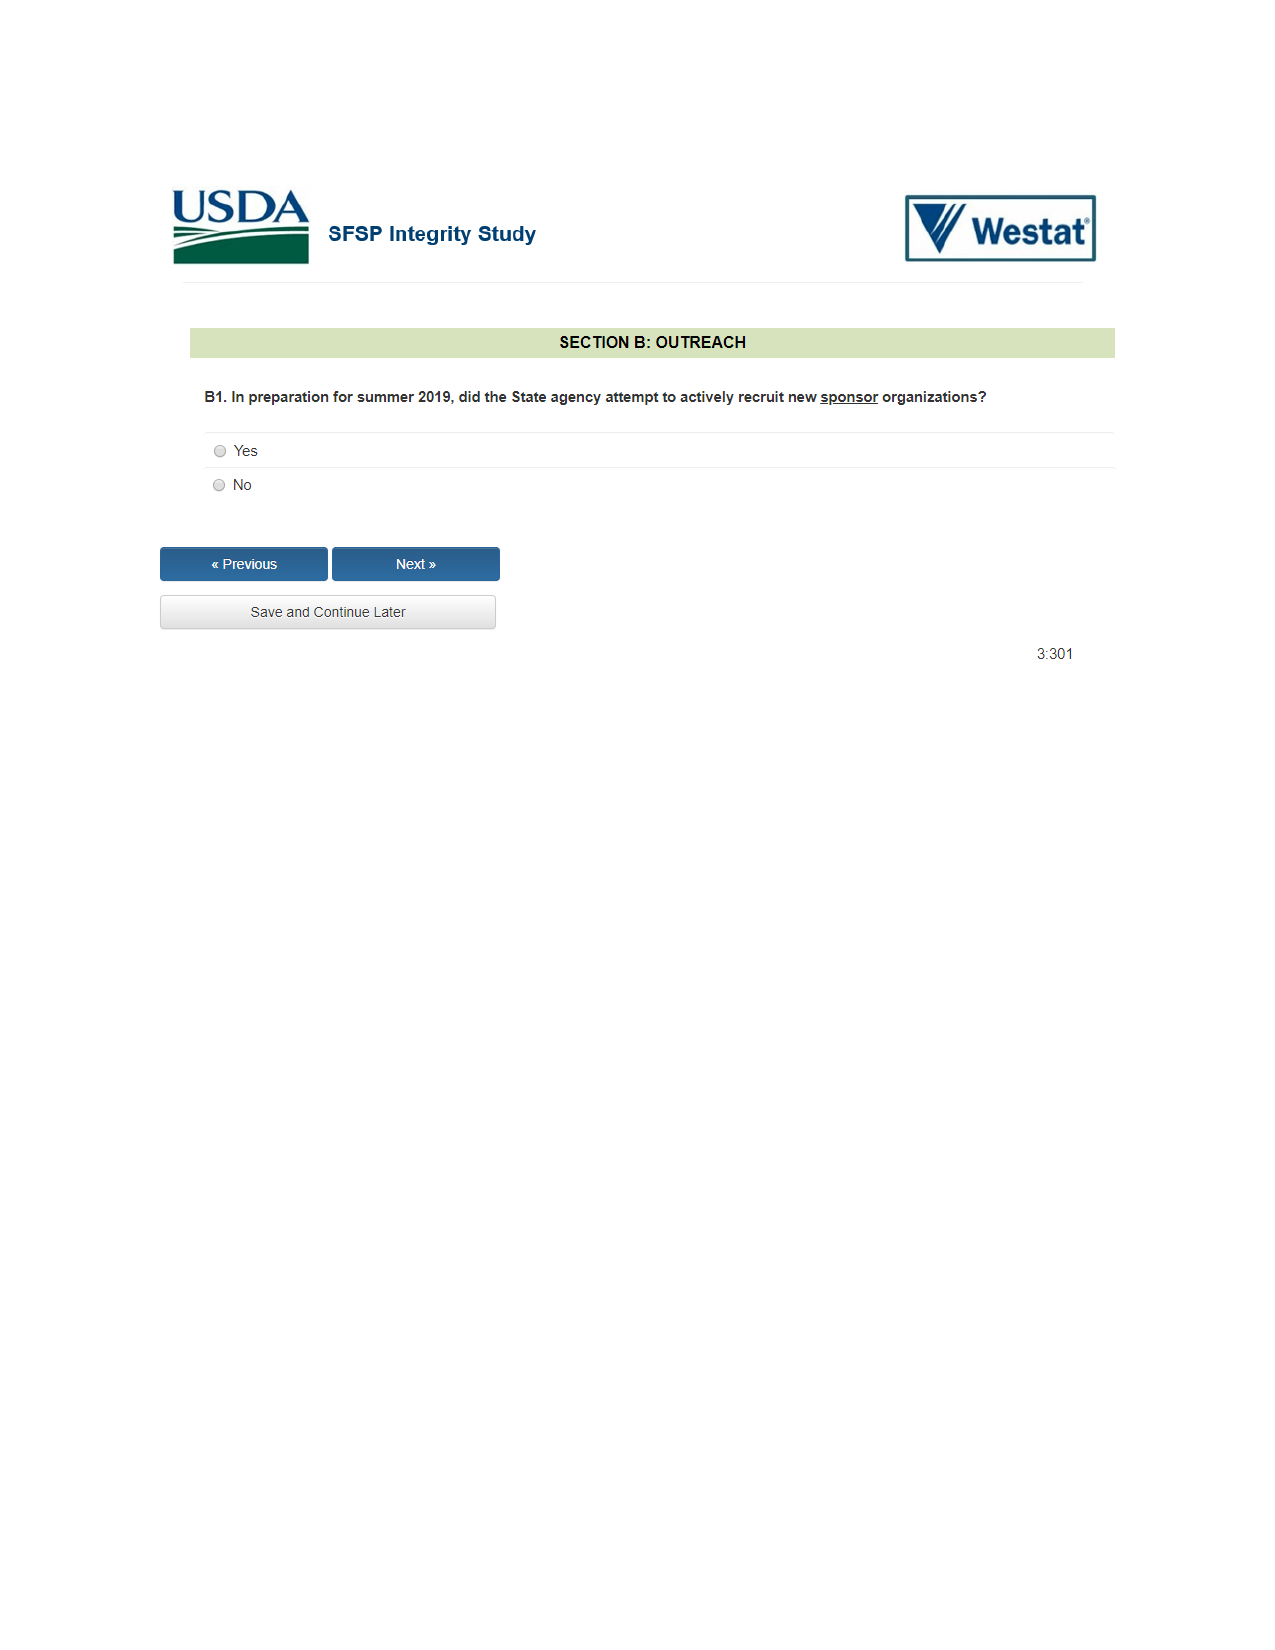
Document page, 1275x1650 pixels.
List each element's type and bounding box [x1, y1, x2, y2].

picture [150, 150, 1125, 287]
picture [150, 311, 1125, 666]
